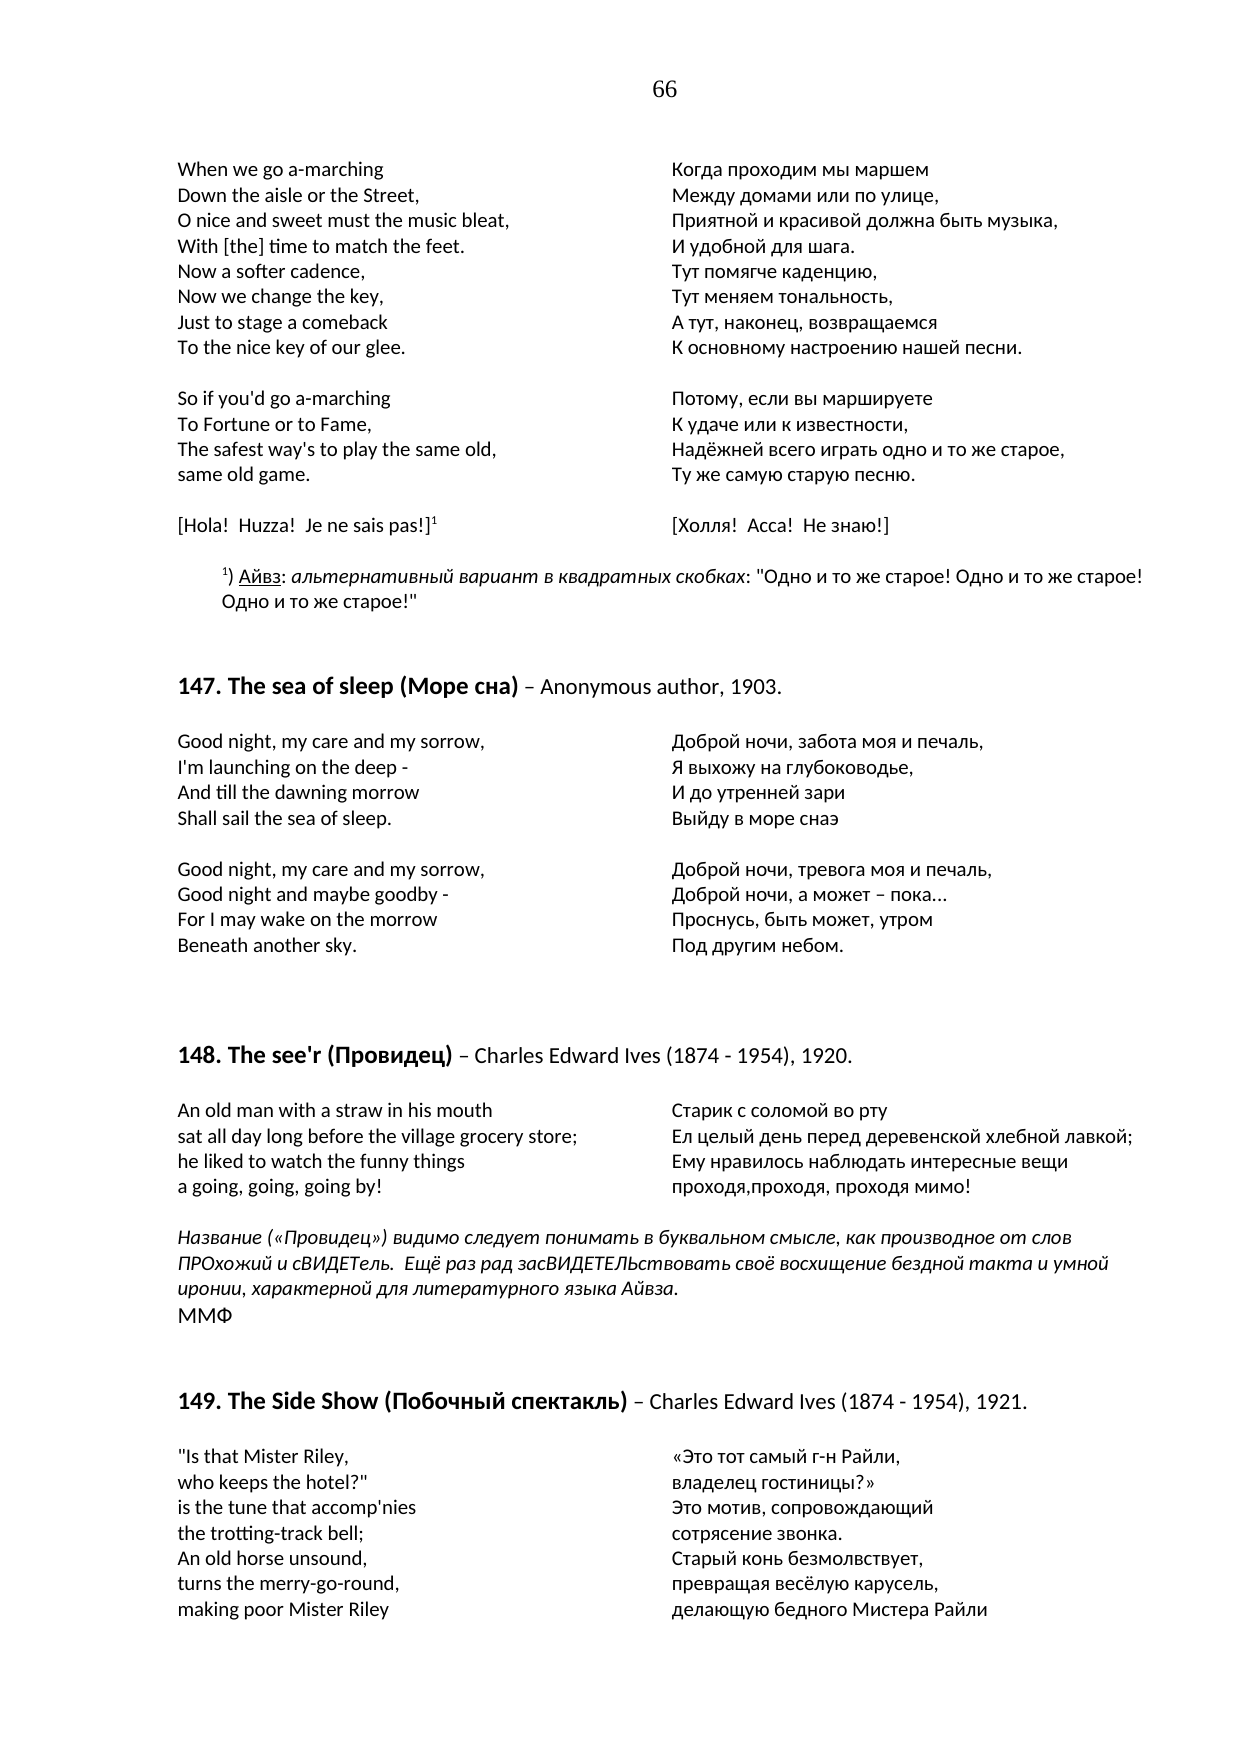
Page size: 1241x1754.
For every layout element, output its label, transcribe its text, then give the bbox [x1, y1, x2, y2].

text 147. The sea of sleep (Море сна) – Anonymous author, 1903. [177, 670, 1152, 701]
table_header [660, 131, 1155, 563]
table_header Good night, my care and my sorrow, I'm launching on the deep - And till the dawning morrow Shall sail the sea of sleep. Good night, my care and my sorrow, Good night and maybe goodby - For I may wake on the morrow Beneath another sky. [166, 729, 660, 983]
text ММФ [177, 1301, 1152, 1329]
text 148. The see'r (Провидец) – Charles Edward Ives (1874 - 1954), 1920. [177, 1039, 1152, 1069]
table_header An old man with a straw in his mouth sat all day long before the village grocery store; he liked to watch the funny things a going, going, going by! [166, 1098, 660, 1224]
table_header Старик с соломой во рту Ел целый день перед деревенской хлебной лавкой; Ему нравилось наблюдать интересные вещи проходя,проходя, проходя мимо! [660, 1098, 1155, 1224]
text Название («Провидец») видимо следует понимать в буквальном смысле, как производное от слов ПРОхожий и сВИДЕТель. Ещё раз рад засВИДЕТЕЛЬствовать своё восхищение бездной такта и умной иронии, характерной для литературного языка Айвза. [177, 1224, 1152, 1301]
text 1) Айвз: альтернативный вариант в квадратных скобках: "Одно и то же старое! Одно и то же старое! Одно и то же старое!" [222, 563, 1152, 614]
table_header Доброй ночи, забота моя и печаль, Я выхожу на глубоководье, И до утренней зари Выйду в море снаэ Доброй ночи, тревога моя и печаль, Доброй ночи, а может – пока... Проснусь, быть может, утром Под другим небом. [660, 729, 1155, 983]
text 149. The Side Show (Побочный спектакль) – Charles Edward Ives (1874 - 1954), 1921. [177, 1385, 1152, 1415]
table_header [660, 1444, 1155, 1621]
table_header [166, 1444, 660, 1621]
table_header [166, 131, 660, 563]
